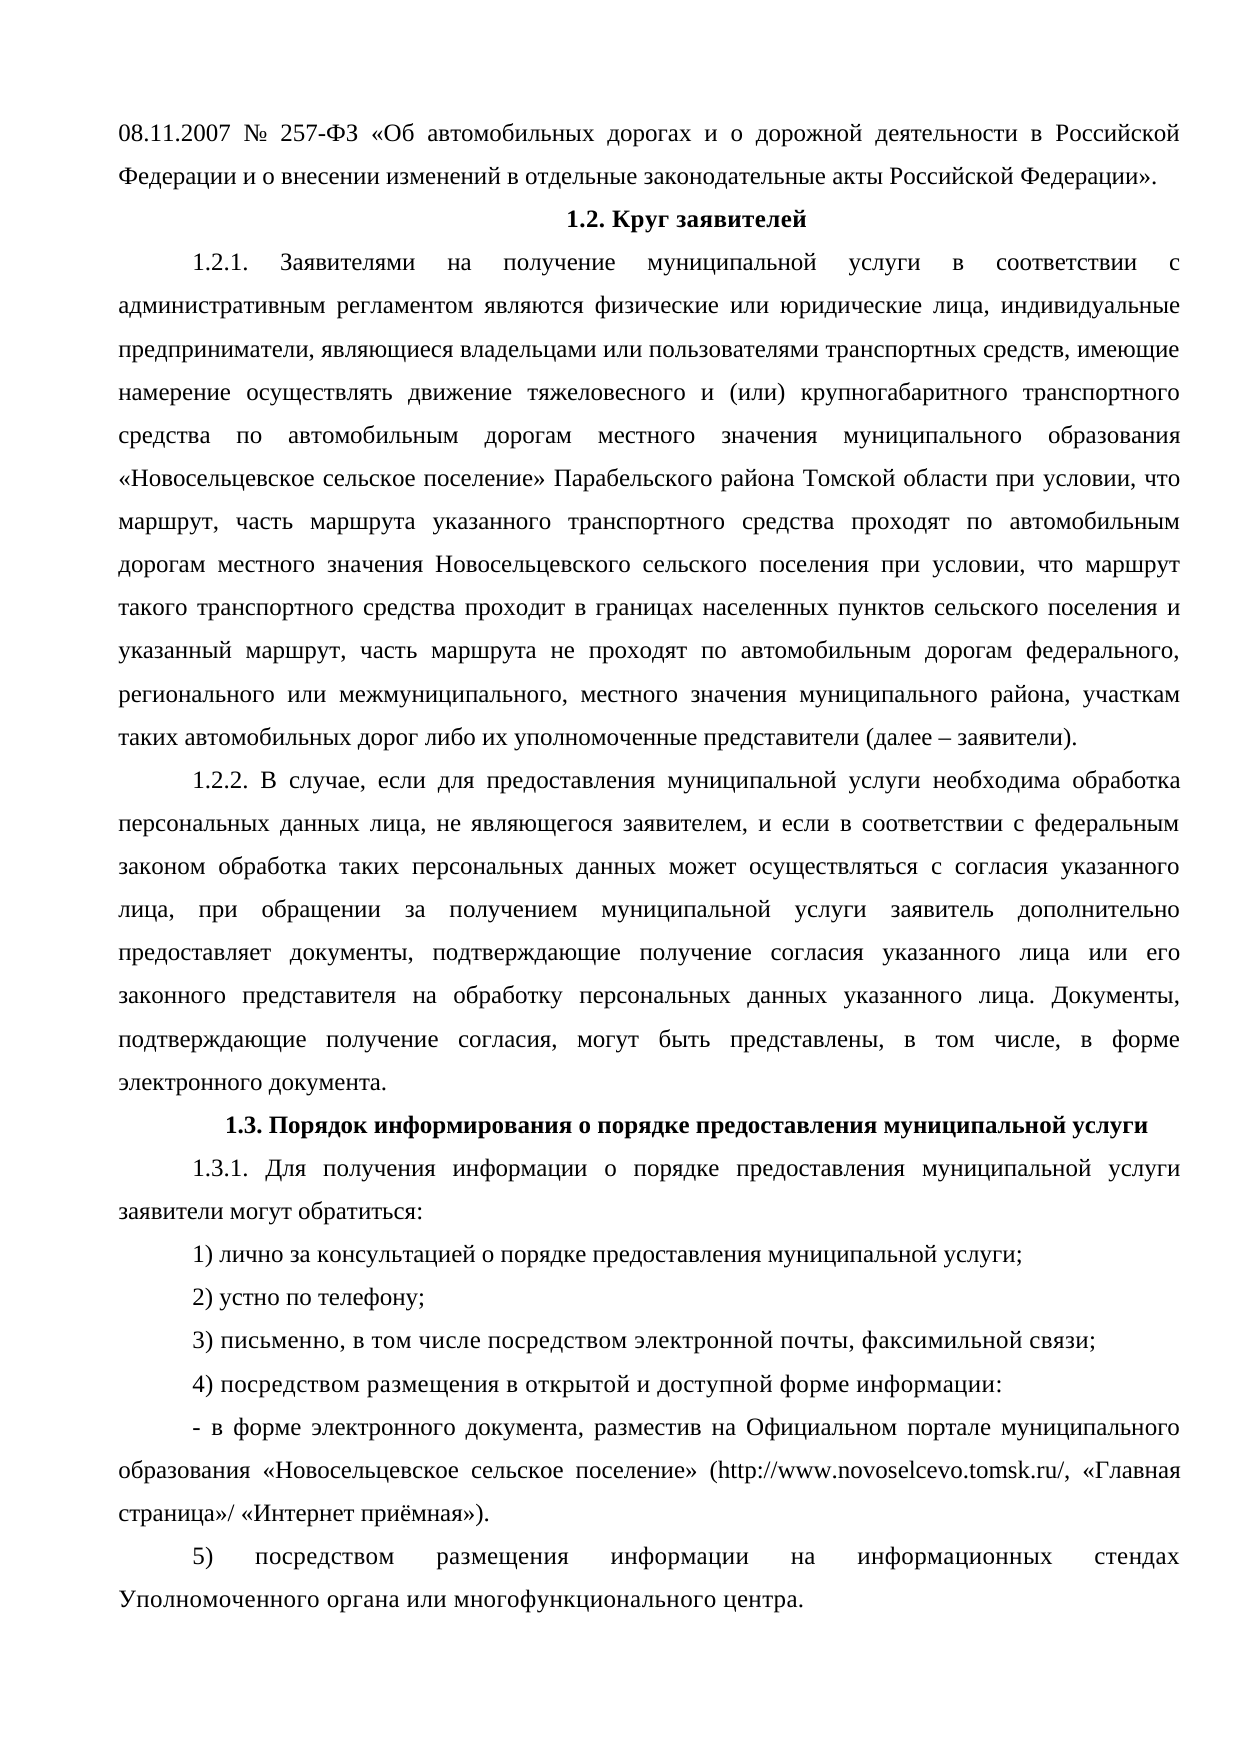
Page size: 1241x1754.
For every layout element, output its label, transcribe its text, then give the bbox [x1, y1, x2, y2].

text 5) посредством размещения информации на информационных стендах Уполномоченного органа или многофункционального центра. [118, 1541, 1181, 1613]
text 1.2.1. Заявителями на получение муниципальной услуги в соответствии с административным регламентом являются физические или юридические лица, индивидуальные предприниматели, являющиеся владельцами или пользователями транспортных средств, имеющие намерение осуществлять движение тяжеловесного и (или) крупногабаритного транспортного средства по автомобильным дорогам местного значения муниципального образования «Новосельцевское сельское поселение» Парабельского района Томской области при условии, что маршрут, часть маршрута указанного транспортного средства проходят по автомобильным дорогам местного значения Новосельцевского сельского поселения при условии, что маршрут такого транспортного средства проходит в границах населенных пунктов сельского поселения и указанный маршрут, часть маршрута не проходят по автомобильным дорогам федерального, регионального или межмуниципального, местного значения муниципального района, участкам таких автомобильных дорог либо их уполномоченные представители (далее – заявители). [118, 247, 1181, 751]
text - в форме электронного документа, разместив на Официальном портале муниципального образования «Новосельцевское сельское поселение» (http://www.novoselcevo.tomsk.ru/, «Главная страница»/ «Интернет приёмная»). [118, 1412, 1181, 1527]
text 1) лично за консультацией о порядке предоставления муниципальной услуги; [118, 1239, 1181, 1268]
text 3) письменно, в том числе посредством электронной почты, факсимильной связи; [118, 1326, 1181, 1354]
text 1.3. Порядок информирования о порядке предоставления муниципальной услуги [118, 1110, 1181, 1139]
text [118, 118, 1181, 190]
text 1.3.1. Для получения информации о порядке предоставления муниципальной услуги заявители могут обратиться: [118, 1153, 1181, 1225]
text 1.2.2. В случае, если для предоставления муниципальной услуги необходима обработка персональных данных лица, не являющегося заявителем, и если в соответствии с федеральным законом обработка таких персональных данных может осуществляться с согласия указанного лица, при обращении за получением муниципальной услуги заявитель дополнительно предоставляет документы, подтверждающие получение согласия указанного лица или его законного представителя на обработку персональных данных указанного лица. Документы, подтверждающие получение согласия, могут быть представлены, в том числе, в форме электронного документа. [118, 765, 1181, 1096]
text 1.2. Круг заявителей [118, 204, 1181, 233]
text 4) посредством размещения в открытой и доступной форме информации: [118, 1369, 1181, 1397]
text 2) устно по телефону; [118, 1282, 1181, 1311]
